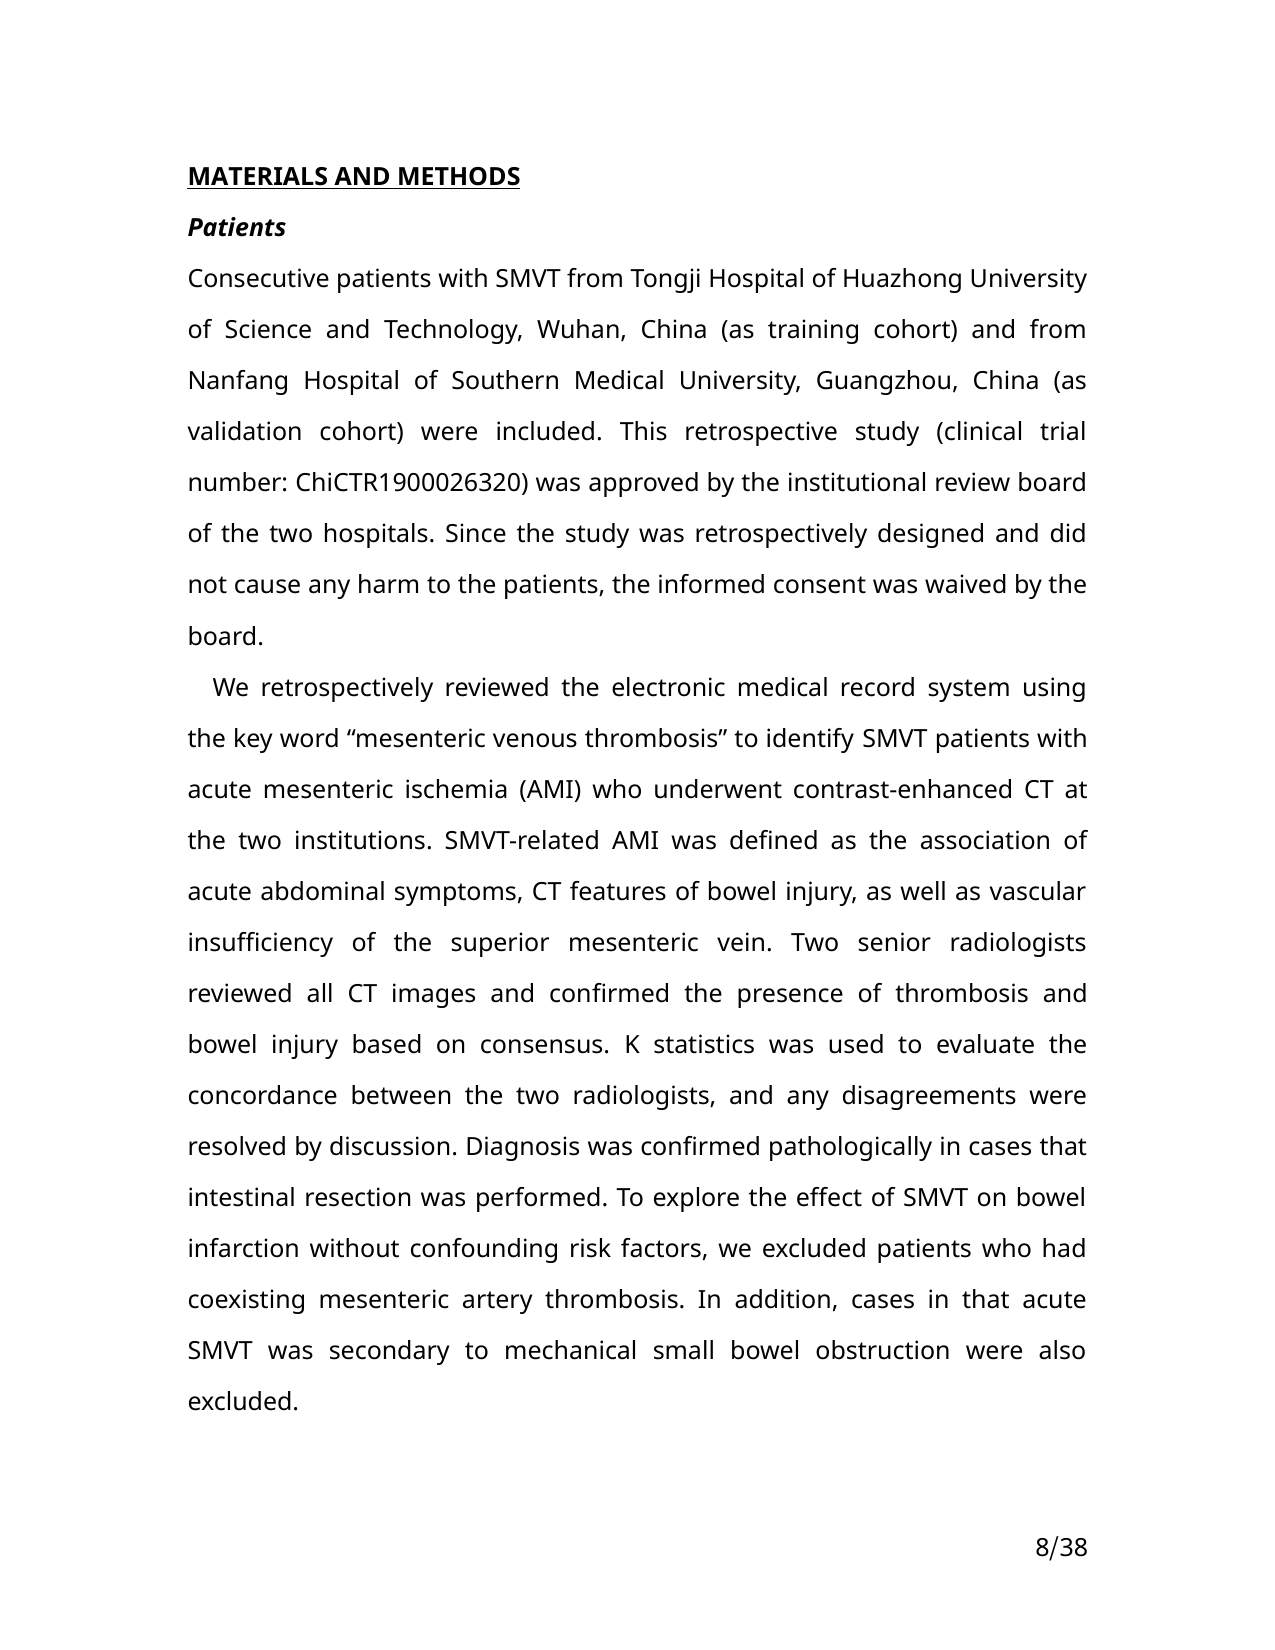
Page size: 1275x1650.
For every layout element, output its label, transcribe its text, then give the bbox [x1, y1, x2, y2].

text Patients [187, 210, 1088, 244]
text We retrospectively reviewed the electronic medical record system using the key word “mesenteric venous thrombosis” to identify SMVT patients with acute mesenteric ischemia (AMI) who underwent contrast-enhanced CT at the two institutions. SMVT-related AMI was defined as the association of acute abdominal symptoms, CT features of bowel injury, as well as vascular insufficiency of the superior mesenteric vein. Two senior radiologists reviewed all CT images and conﬁrmed the presence of thrombosis and bowel injury based on consensus. K statistics was used to evaluate the concordance between the two radiologists, and any disagreements were resolved by discussion. Diagnosis was confirmed pathologically in cases that intestinal resection was performed. To explore the effect of SMVT on bowel infarction without confounding risk factors, we excluded patients who had coexisting mesenteric artery thrombosis. In addition, cases in that acute SMVT was secondary to mechanical small bowel obstruction were also excluded. [187, 669, 1088, 1418]
text MATERIALS AND METHODS [187, 159, 1088, 193]
text Consecutive patients with SMVT from Tongji Hospital of Huazhong University of Science and Technology, Wuhan, China (as training cohort) and from Nanfang Hospital of Southern Medical University, Guangzhou, China (as validation cohort) were included. This retrospective study (clinical trial number: ChiCTR1900026320) was approved by the institutional review board of the two hospitals. Since the study was retrospectively designed and did not cause any harm to the patients, the informed consent was waived by the board. [187, 261, 1088, 652]
